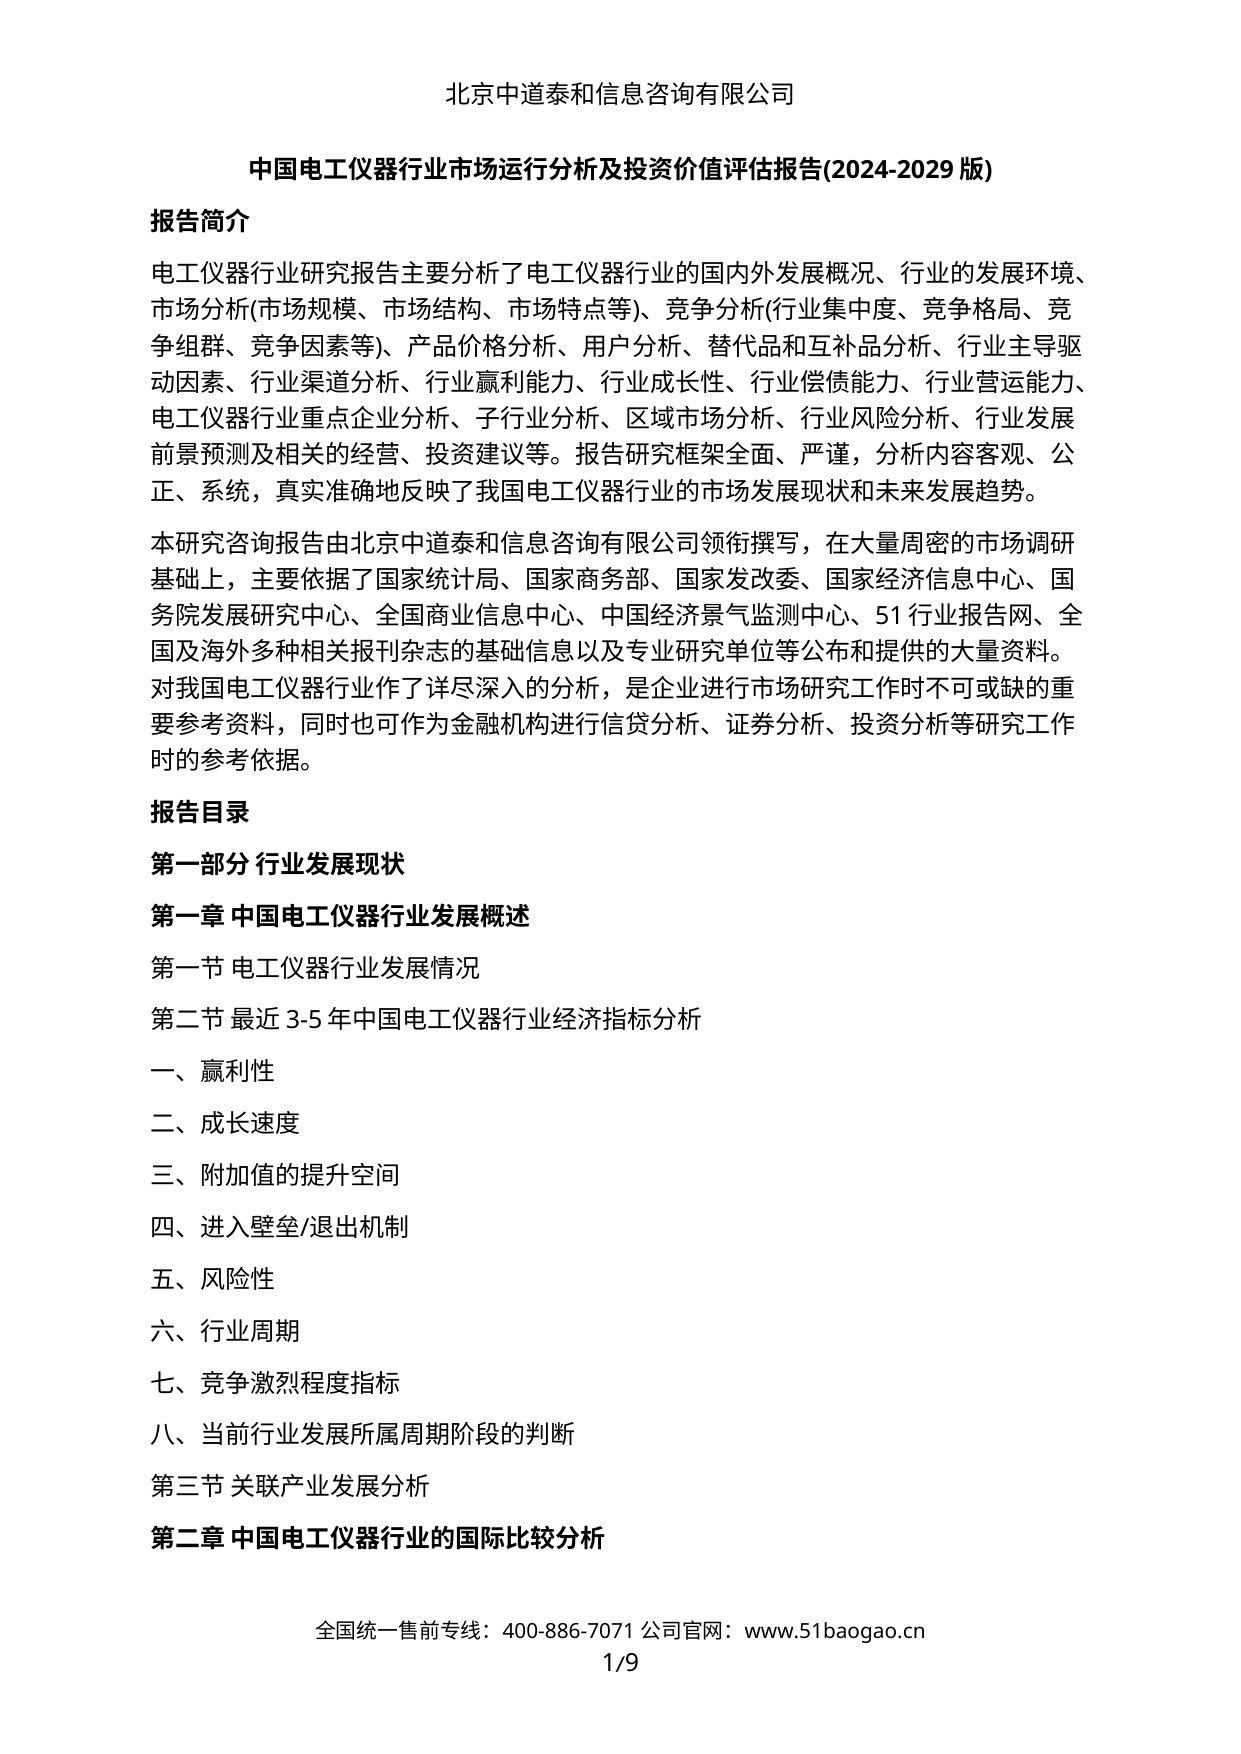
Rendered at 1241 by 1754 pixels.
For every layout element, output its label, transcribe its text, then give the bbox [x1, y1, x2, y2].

text 第一节 电工仪器行业发展情况 [150, 948, 1090, 984]
text 二、成长速度 [150, 1104, 1090, 1140]
text 第一部分 行业发展现状 [150, 844, 1090, 881]
text 七、竞争激烈程度指标 [150, 1363, 1090, 1399]
text 报告目录 [150, 792, 1090, 829]
text 六、行业周期 [150, 1311, 1090, 1347]
text 八、当前行业发展所属周期阶段的判断 [150, 1415, 1090, 1451]
text 第二章 中国电工仪器行业的国际比较分析 [150, 1519, 1090, 1555]
text 电工仪器行业研究报告主要分析了电工仪器行业的国内外发展概况、行业的发展环境、市场分析(市场规模、市场结构、市场特点等)、竞争分析(行业集中度、竞争格局、竞争组群、竞争因素等)、产品价格分析、用户分析、替代品和互补品分析、行业主导驱动因素、行业渠道分析、行业赢利能力、行业成长性、行业偿债能力、行业营运能力、电工仪器行业重点企业分析、子行业分析、区域市场分析、行业风险分析、行业发展前景预测及相关的经营、投资建议等。报告研究框架全面、严谨，分析内容客观、公正、系统，真实准确地反映了我国电工仪器行业的市场发展现状和未来发展趋势。 [150, 254, 1090, 507]
text 第二节 最近3-5年中国电工仪器行业经济指标分析 [150, 1000, 1090, 1036]
text 本研究咨询报告由北京中道泰和信息咨询有限公司领衔撰写，在大量周密的市场调研基础上，主要依据了国家统计局、国家商务部、国家发改委、国家经济信息中心、国务院发展研究中心、全国商业信息中心、中国经济景气监测中心、51行业报告网、全国及海外多种相关报刊杂志的基础信息以及专业研究单位等公布和提供的大量资料。对我国电工仪器行业作了详尽深入的分析，是企业进行市场研究工作时不可或缺的重要参考资料，同时也可作为金融机构进行信贷分析、证券分析、投资分析等研究工作时的参考依据。 [150, 523, 1090, 777]
text 四、进入壁垒/退出机制 [150, 1207, 1090, 1244]
text 一、赢利性 [150, 1052, 1090, 1088]
text 五、风险性 [150, 1259, 1090, 1296]
text 报告简介 [150, 202, 1090, 238]
text 第一章 中国电工仪器行业发展概述 [150, 896, 1090, 932]
text 三、附加值的提升空间 [150, 1156, 1090, 1192]
text 第三节 关联产业发展分析 [150, 1467, 1090, 1503]
text 中国电工仪器行业市场运行分析及投资价值评估报告(2024-2029版) [150, 150, 1090, 186]
